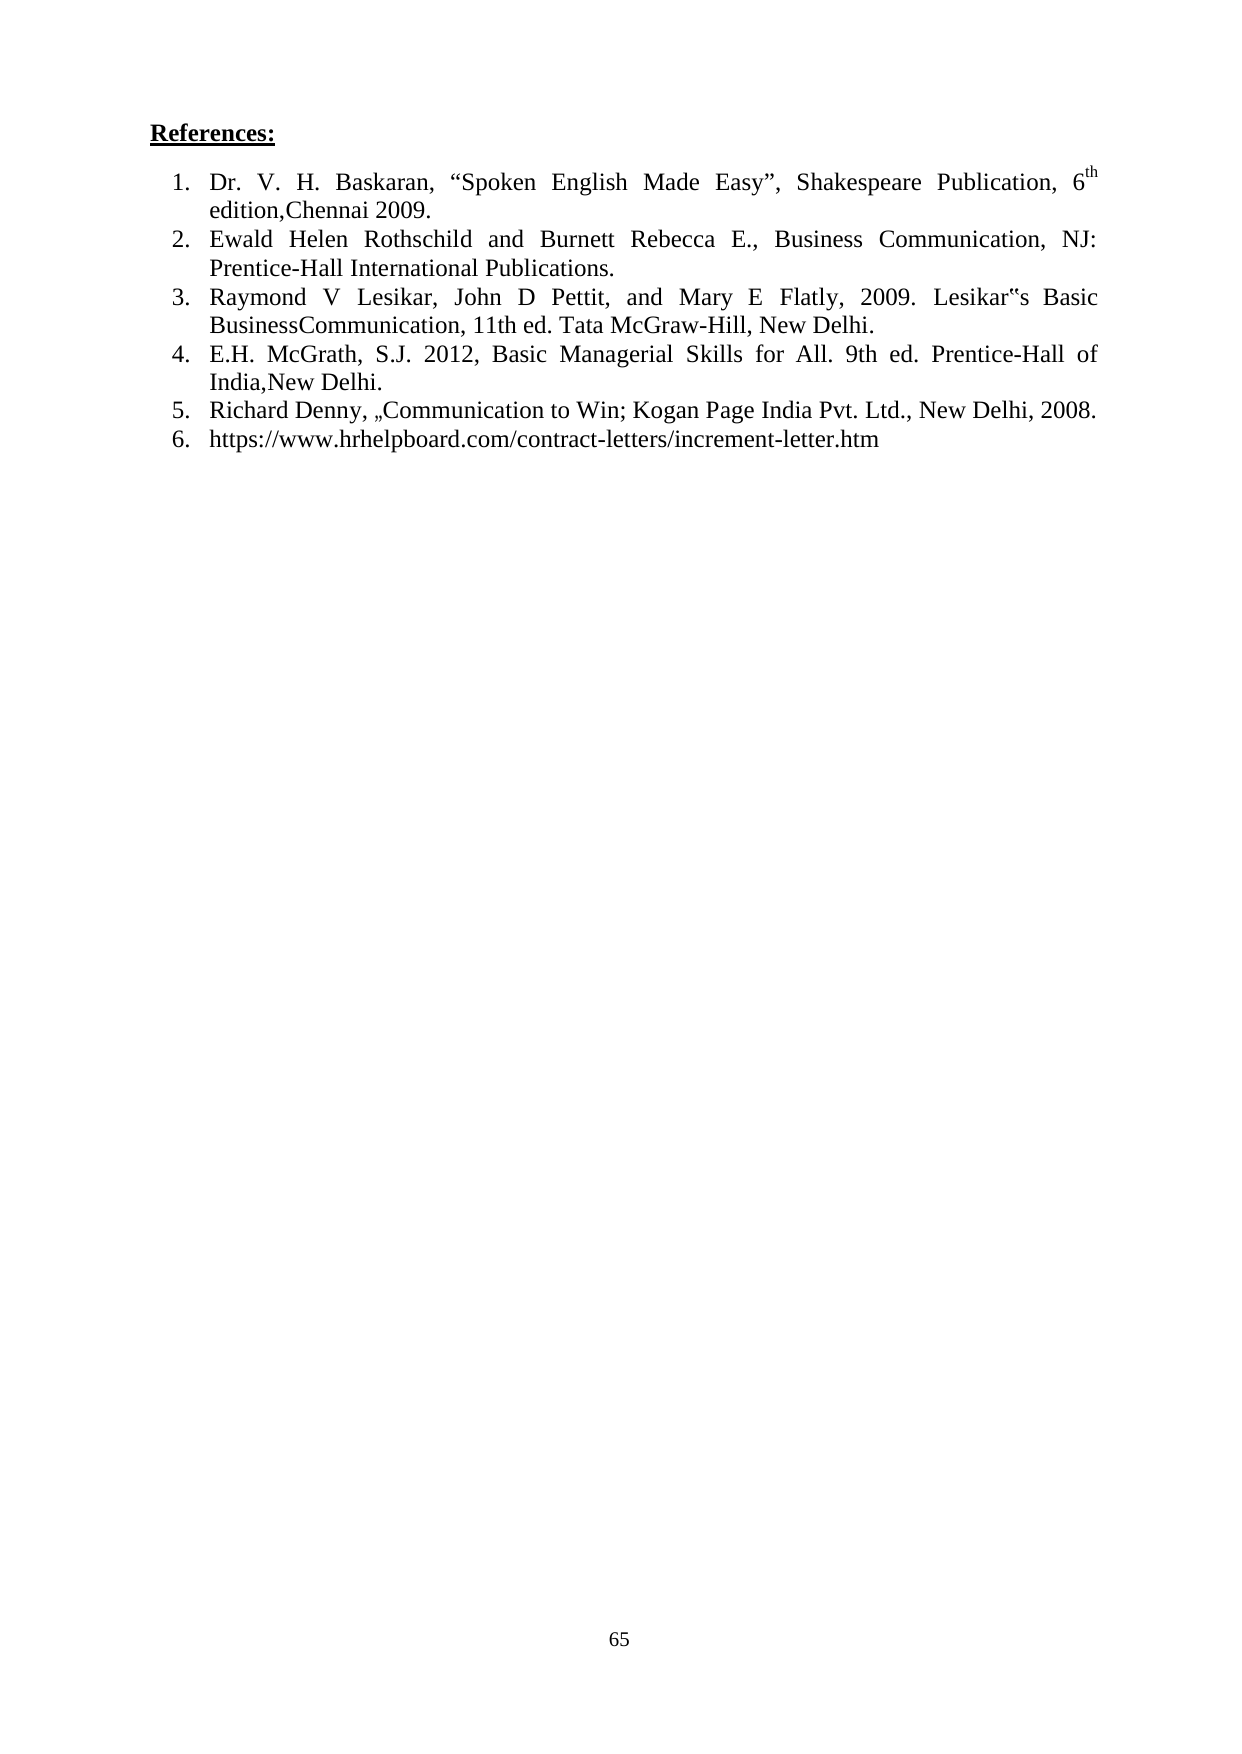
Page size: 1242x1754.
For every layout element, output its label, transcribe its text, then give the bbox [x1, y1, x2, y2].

text 6. https://www.hrhelpboard.com/contract-letters/increment-letter.htm [172, 424, 1108, 453]
text References: [150, 118, 1108, 147]
text 4. E.H. McGrath, S.J. 2012, Basic Managerial Skills for All. 9th ed. Prentice-Hall of [172, 339, 1108, 368]
text 5. Richard Denny, „Communication to Win; Kogan Page India Pvt. Ltd., New Delhi, 2008. [172, 395, 1108, 424]
text India,New Delhi. [209, 368, 1108, 395]
text BusinessCommunication, 11th ed. Tata McGraw-Hill, New Delhi. [209, 311, 1108, 339]
text edition,Chennai 2009. [209, 196, 1108, 224]
text 2. Ewald Helen Rothschild and Burnett Rebecca E., Business Communication, NJ: Prentice-Hall International Publications. [172, 224, 1101, 282]
text 3. Raymond V Lesikar, John D Pettit, and Mary E Flatly, 2009. Lesikar‟s Basic [172, 282, 1108, 311]
text 1. Dr. V. H. Baskaran, “Spoken English Made Easy”, Shakespeare Publication, 6th [172, 161, 1108, 196]
